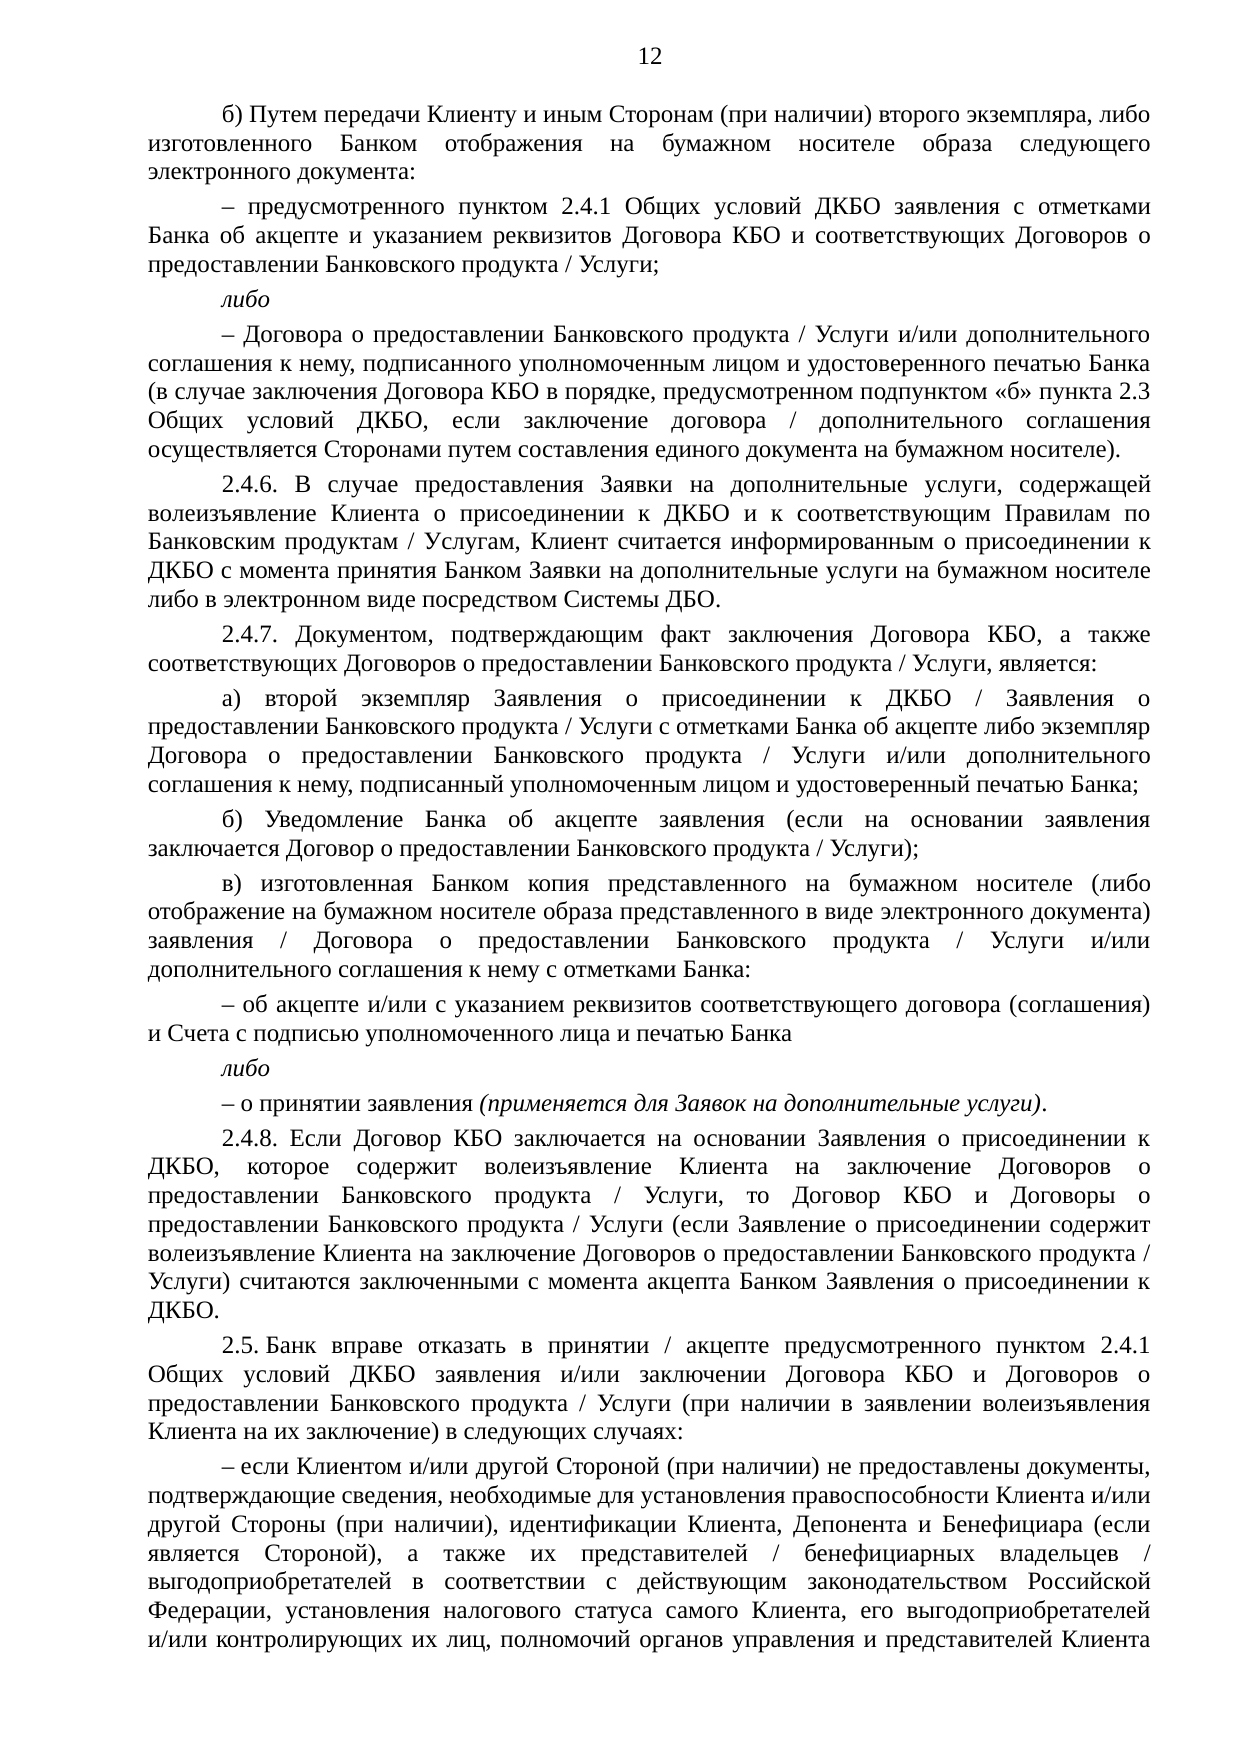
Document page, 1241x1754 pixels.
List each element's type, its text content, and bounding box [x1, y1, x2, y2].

text в) изготовленная Банком копия представленного на бумажном носителе (либо отображение на бумажном носителе образа представленного в виде электронного документа) заявления / Договора о предоставлении Банковского продукта / Услуги и/или дополнительного соглашения к нему с отметками Банка: [148, 868, 1152, 983]
text – Договора о предоставлении Банковского продукта / Услуги и/или дополнительного соглашения к нему, подписанного уполномоченным лицом и удостоверенного печатью Банка (в случае заключения Договора КБО в порядке, предусмотренном подпунктом «б» пункта 2.3 Общих условий ДКБО, если заключение договора / дополнительного соглашения осуществляется Сторонами путем составления единого документа на бумажном носителе). [148, 319, 1152, 463]
text 2.5. Банк вправе отказать в принятии / акцепте предусмотренного пунктом 2.4.1 Общих условий ДКБО заявления и/или заключении Договора КБО и Договоров о предоставлении Банковского продукта / Услуги (при наличии в заявлении волеизъявления Клиента на их заключение) в следующих случаях: [148, 1330, 1152, 1445]
text 2.4.6. В случае предоставления Заявки на дополнительные услуги, содержащей волеизъявление Клиента о присоединении к ДКБО и к соответствующим Правилам по Банковским продуктам / Услугам, Клиент считается информированным о присоединении к ДКБО с момента принятия Банком Заявки на дополнительные услуги на бумажном носителе либо в электронном виде посредством Системы ДБО. [148, 469, 1152, 613]
text – о принятии заявления (применяется для Заявок на дополнительные услуги). [148, 1088, 1152, 1116]
text – об акцепте и/или с указанием реквизитов соответствующего договора (соглашения) и Счета с подписью уполномоченного лица и печатью Банка [148, 989, 1152, 1046]
text а) второй экземпляр Заявления о присоединении к ДКБО / Заявления о предоставлении Банковского продукта / Услуги с отметками Банка об акцепте либо экземпляр Договора о предоставлении Банковского продукта / Услуги и/или дополнительного соглашения к нему, подписанный уполномоченным лицом и удостоверенный печатью Банка; [148, 683, 1152, 798]
text 2.4.8. Если Договор КБО заключается на основании Заявления о присоединении к ДКБО, которое содержит волеизъявление Клиента на заключение Договоров о предоставлении Банковского продукта / Услуги, то Договор КБО и Договоры о предоставлении Банковского продукта / Услуги (если Заявление о присоединении содержит волеизъявление Клиента на заключение Договоров о предоставлении Банковского продукта / Услуги) считаются заключенными с момента акцепта Банком Заявления о присоединении к ДКБО. [148, 1123, 1152, 1324]
text б) Путем передачи Клиенту и иным Сторонам (при наличии) второго экземпляра, либо изготовленного Банком отображения на бумажном носителе образа следующего электронного документа: [148, 99, 1152, 185]
text б) Уведомление Банка об акцепте заявления (если на основании заявления заключается Договор о предоставлении Банковского продукта / Услуги); [148, 804, 1152, 861]
text – предусмотренного пунктом 2.4.1 Общих условий ДКБО заявления с отметками Банка об акцепте и указанием реквизитов Договора КБО и соответствующих Договоров о предоставлении Банковского продукта / Услуги; [148, 191, 1152, 278]
text либо [148, 284, 1152, 313]
text либо [148, 1053, 1152, 1081]
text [148, 1451, 1152, 1653]
text 2.4.7. Документом, подтверждающим факт заключения Договора КБО, а также соответствующих Договоров о предоставлении Банковского продукта / Услуги, является: [148, 619, 1152, 676]
